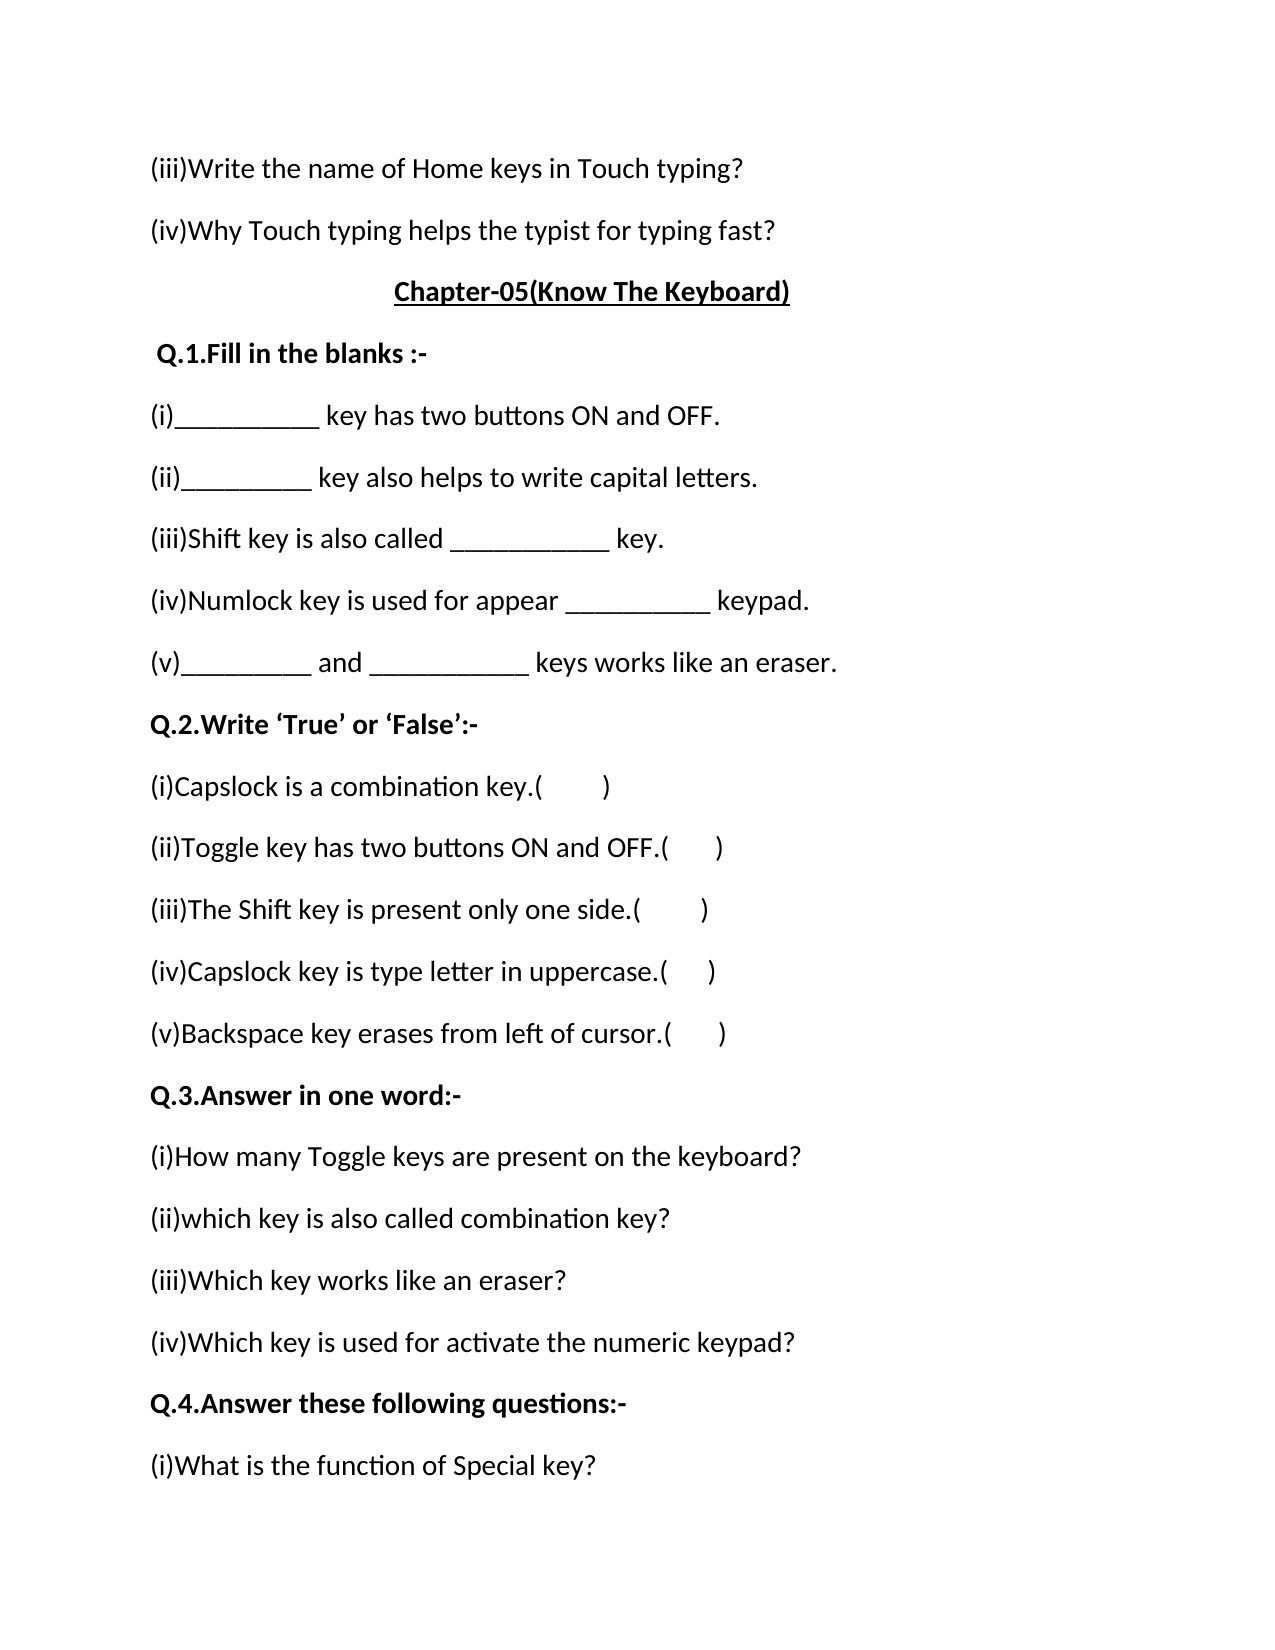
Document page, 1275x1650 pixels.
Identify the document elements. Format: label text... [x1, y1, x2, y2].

text (ii)which key is also called combination key? [150, 1200, 1125, 1236]
text (iii)Write the name of Home keys in Touch typing? [150, 150, 1125, 186]
text Q.2.Write ‘True’ or ‘False’:- [150, 706, 1125, 742]
text (iii)Shift key is also called ___________ key. [150, 521, 1125, 556]
text (v)Backspace key erases from left of cursor.( ) [150, 1015, 1125, 1050]
text Q.3.Answer in one word:- [150, 1077, 1125, 1112]
text (ii)_________ key also helps to write capital letters. [150, 459, 1125, 494]
text (iv)Why Touch typing helps the typist for typing fast? [150, 212, 1125, 247]
text (i)__________ key has two buttons ON and OFF. [150, 397, 1125, 433]
text Q.4.Answer these following questions:- [150, 1385, 1125, 1421]
text (iv)Capslock key is type letter in uppercase.( ) [150, 953, 1125, 989]
text (v)_________ and ___________ keys works like an eraser. [150, 644, 1125, 680]
text (iv)Which key is used for activate the numeric keypad? [150, 1324, 1125, 1359]
text (i)What is the function of Special key? [150, 1447, 1125, 1483]
text (iv)Numlock key is used for appear __________ keypad. [150, 582, 1125, 618]
text (iii)The Shift key is present only one side.( ) [150, 891, 1125, 927]
text (i)How many Toggle keys are present on the keyboard? [150, 1138, 1125, 1174]
text (iii)Which key works like an eraser? [150, 1262, 1125, 1297]
text Q.1.Fill in the blanks :- [150, 335, 1125, 371]
text (ii)Toggle key has two buttons ON and OFF.( ) [150, 829, 1125, 865]
text (i)Capslock is a combination key.( ) [150, 768, 1125, 803]
text Chapter-05(Know The Keyboard) [150, 273, 1125, 309]
